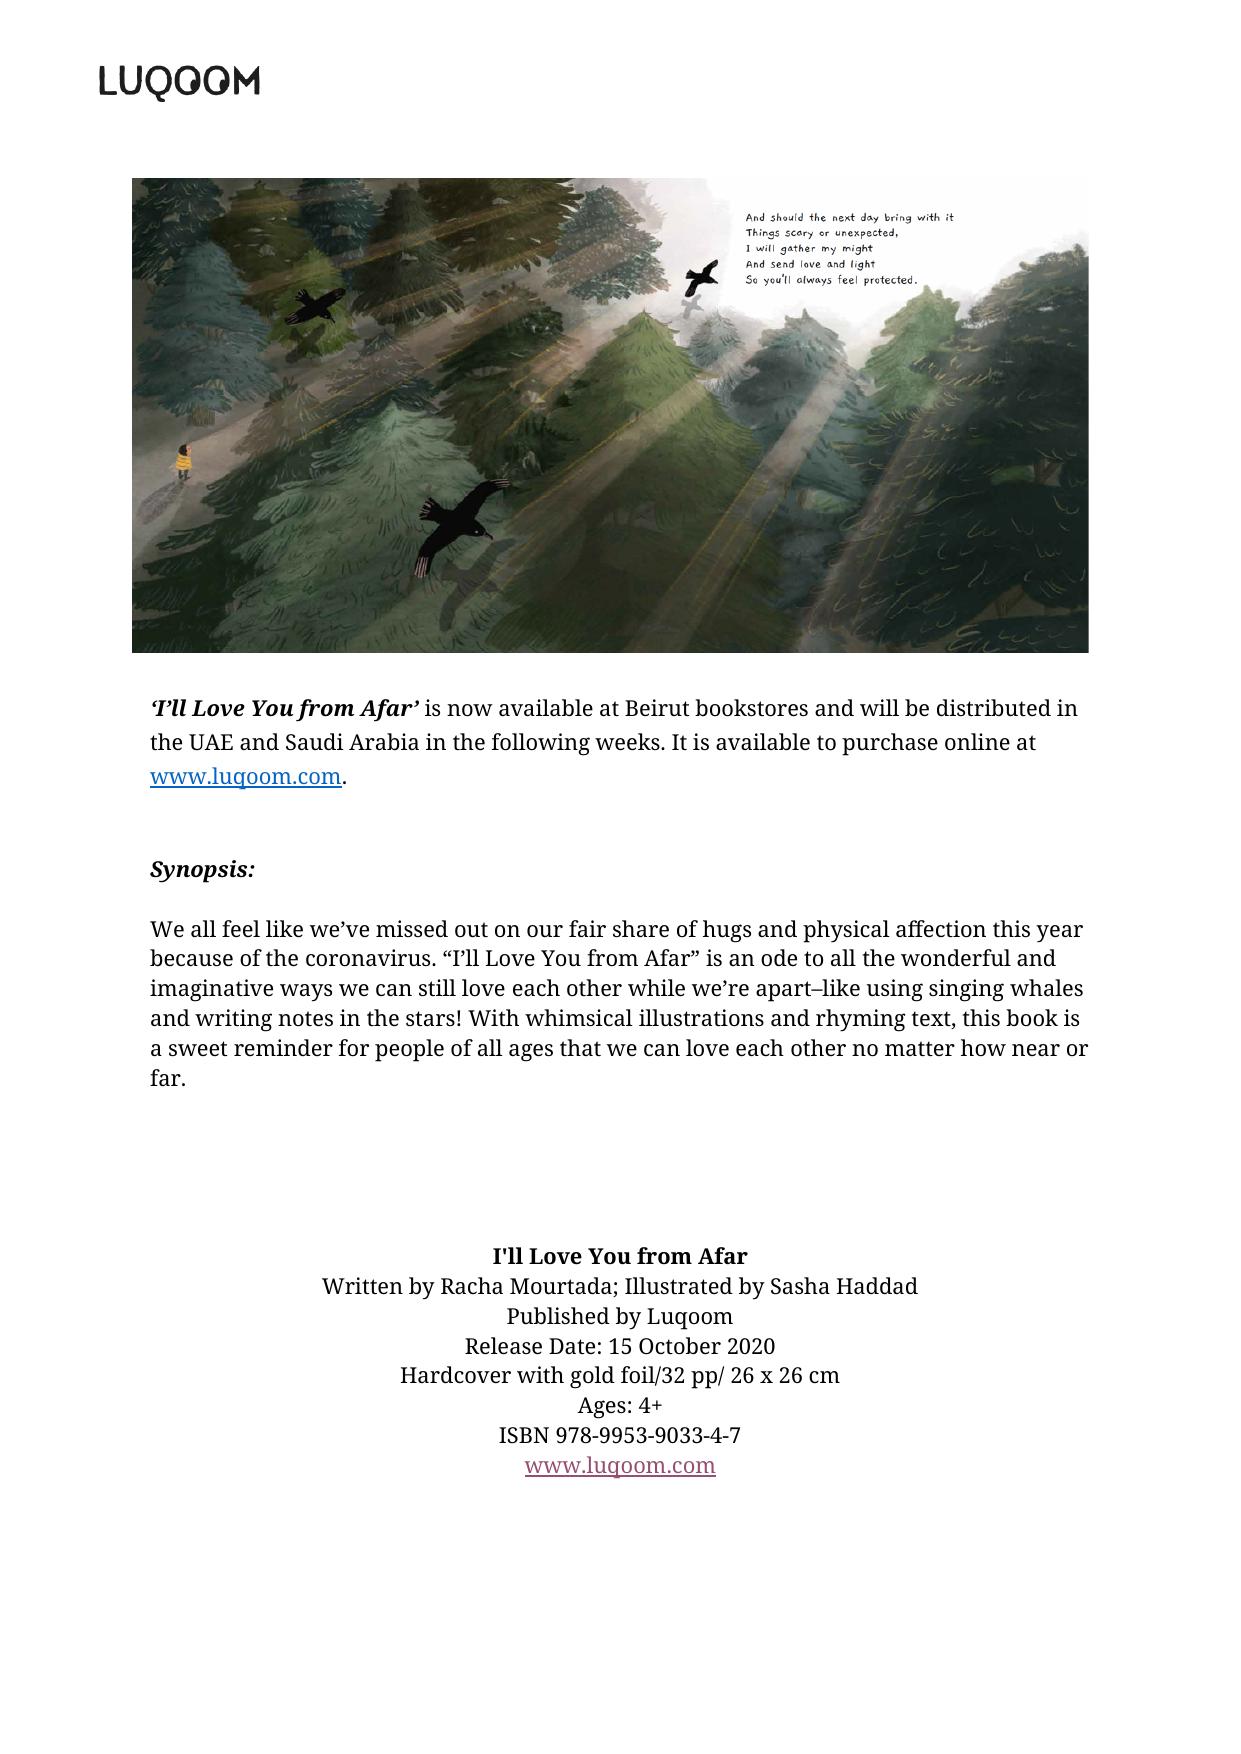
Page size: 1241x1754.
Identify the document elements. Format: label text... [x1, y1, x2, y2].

text I'll Love You from Afar [150, 1241, 1090, 1271]
text Written by Racha Mourtada; Illustrated by Sasha Haddad [150, 1271, 1090, 1301]
text Synopsis: [150, 854, 1090, 884]
text Ages: 4+ [150, 1390, 1090, 1420]
text Published by Luqoom [150, 1301, 1090, 1331]
text ‘I’ll Love You from Afar’ is now available at Beirut bookstores and will be distributed in the UAE and Saudi Arabia in the following weeks. It is available to purchase online at www.luqoom.com. [150, 693, 1090, 791]
text We all feel like we’ve missed out on our fair share of hugs and physical affection this year because of the coronavirus. “I’ll Love You from Afar” is an ode to all the wonderful and imaginative ways we can still love each other while we’re apart–like using singing whales and writing notes in the stars! With whimsical illustrations and rhyming text, this book is a sweet reminder for people of all ages that we can love each other no matter how near or far. [150, 913, 1090, 1092]
picture [132, 178, 1089, 653]
text ISBN 978-9953-9033-4-7 [150, 1420, 1090, 1450]
text Hardcover with gold foil/32 pp/ 26 x 26 cm [150, 1360, 1090, 1390]
picture [84, 52, 271, 106]
text Release Date: 15 October 2020 [150, 1331, 1090, 1360]
text www.luqoom.com [150, 1450, 1090, 1479]
